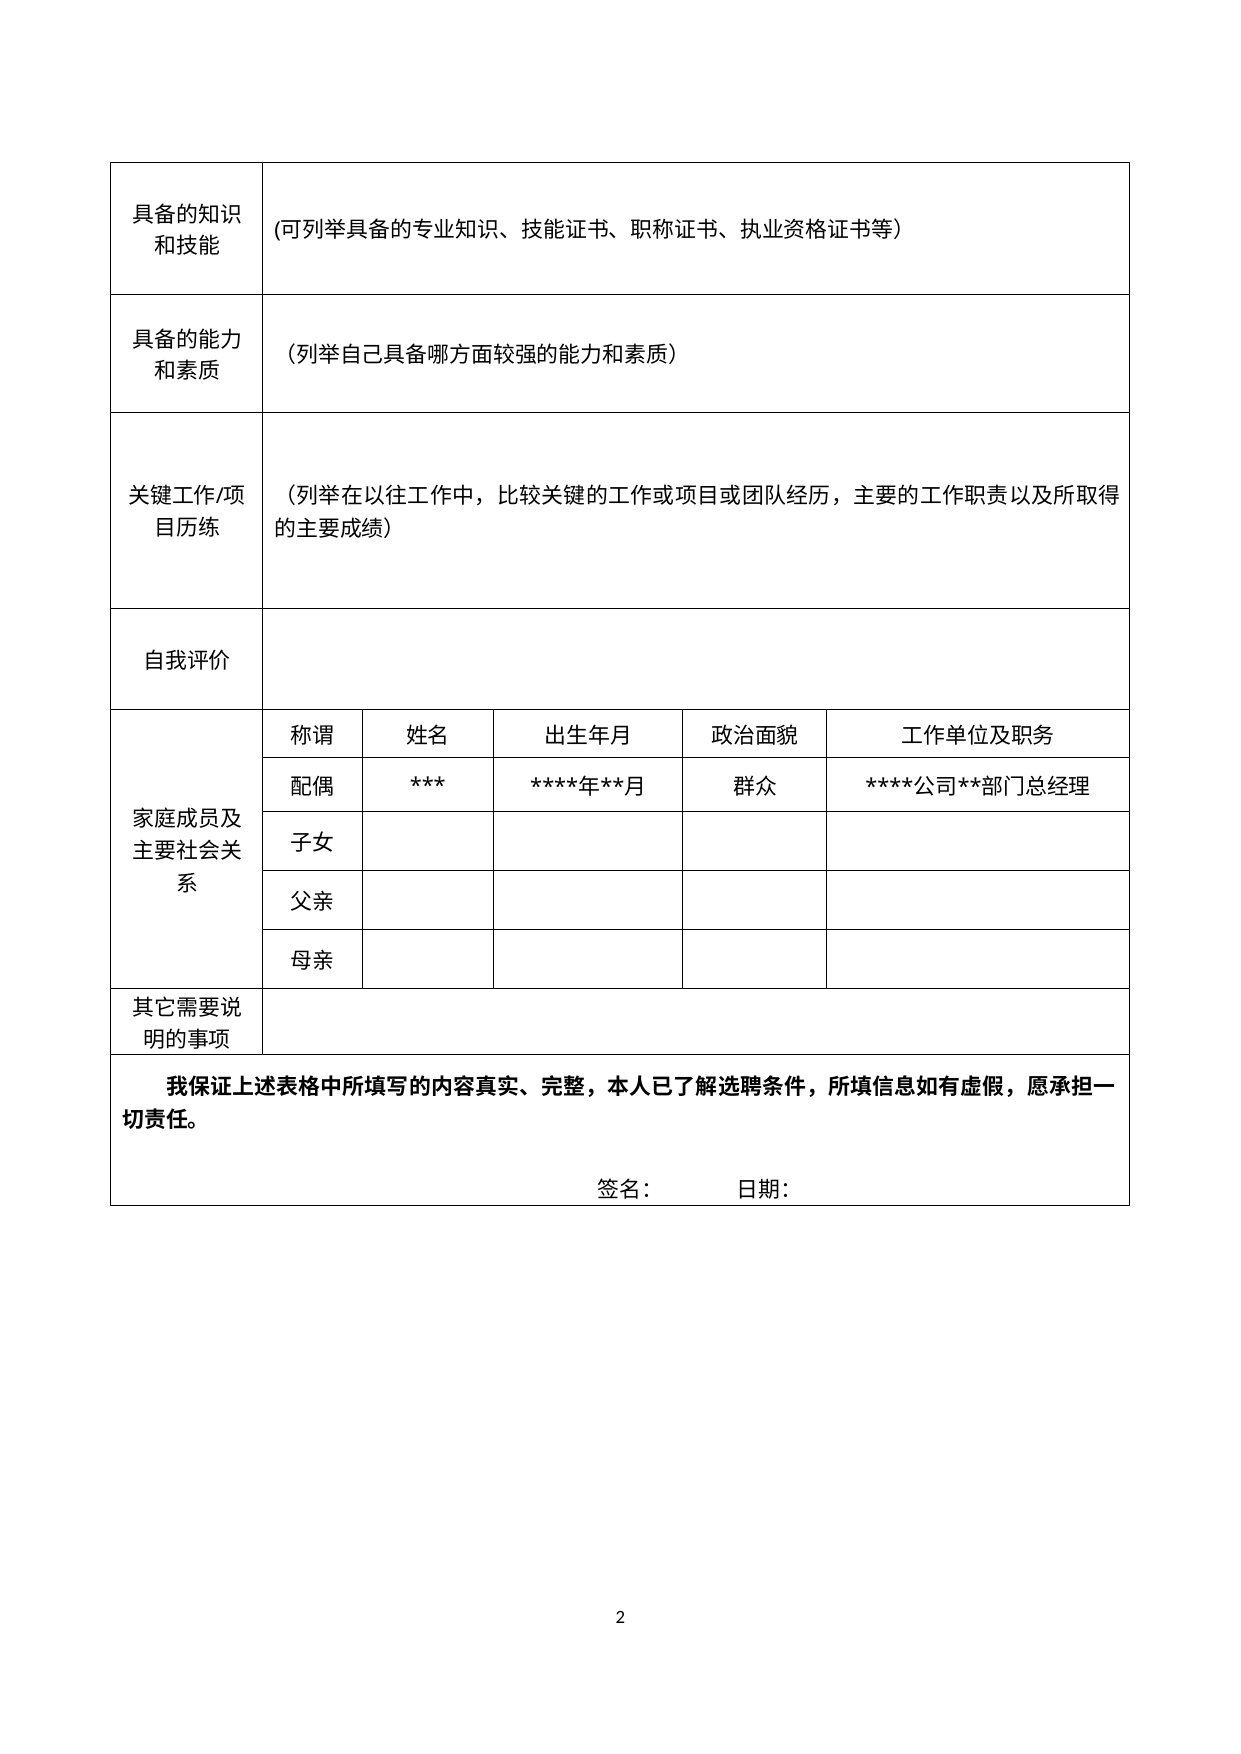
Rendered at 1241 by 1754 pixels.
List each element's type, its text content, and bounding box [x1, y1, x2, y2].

table_cell [827, 812, 1129, 870]
table_cell [494, 930, 682, 988]
table_cell （列举在以往工作中，比较关键的工作或项目或团队经历，主要的工作职责以及所取得的主要成绩） [263, 413, 1129, 608]
table_cell [683, 871, 826, 929]
table_cell [683, 930, 826, 988]
table_cell ****公司**部门总经理 [827, 758, 1129, 811]
table_cell [494, 871, 682, 929]
table_cell ****年**月 [494, 758, 682, 811]
table_cell 工作单位及职务 [827, 710, 1129, 757]
table_cell 称谓 [263, 710, 362, 757]
table_cell [263, 609, 1129, 709]
table_cell [363, 871, 493, 929]
table_cell [683, 812, 826, 870]
table_cell 家庭成员及主要社会关系 [111, 710, 262, 988]
table_cell [494, 812, 682, 870]
table_cell 我保证上述表格中所填写的内容真实、完整，本人已了解选聘条件，所填信息如有虚假，愿承担一切责任。 签名： 日期： [111, 1055, 1129, 1205]
table_cell 母亲 [263, 930, 362, 988]
table_cell 其它需要说 明的事项 [111, 989, 262, 1054]
table_cell [827, 930, 1129, 988]
table_cell (可列举具备的专业知识、技能证书、职称证书、执业资格证书等） [263, 163, 1129, 294]
table_cell 群众 [683, 758, 826, 811]
table_cell [827, 871, 1129, 929]
table_cell 具备的知识和技能 [111, 163, 262, 294]
table_cell 出生年月 [494, 710, 682, 757]
table_cell 父亲 [263, 871, 362, 929]
table_cell 子女 [263, 812, 362, 870]
table_cell [363, 930, 493, 988]
table_cell *** [363, 758, 493, 811]
table_cell 政治面貌 [683, 710, 826, 757]
table_cell （列举自己具备哪方面较强的能力和素质） [263, 295, 1129, 412]
table_cell 姓名 [363, 710, 493, 757]
table_cell 自我评价 [111, 609, 262, 709]
table_cell 配偶 [263, 758, 362, 811]
table_cell 关键工作/项目历练 [111, 413, 262, 608]
table_cell 具备的能力和素质 [111, 295, 262, 412]
table_cell [363, 812, 493, 870]
table_cell [263, 989, 1129, 1054]
